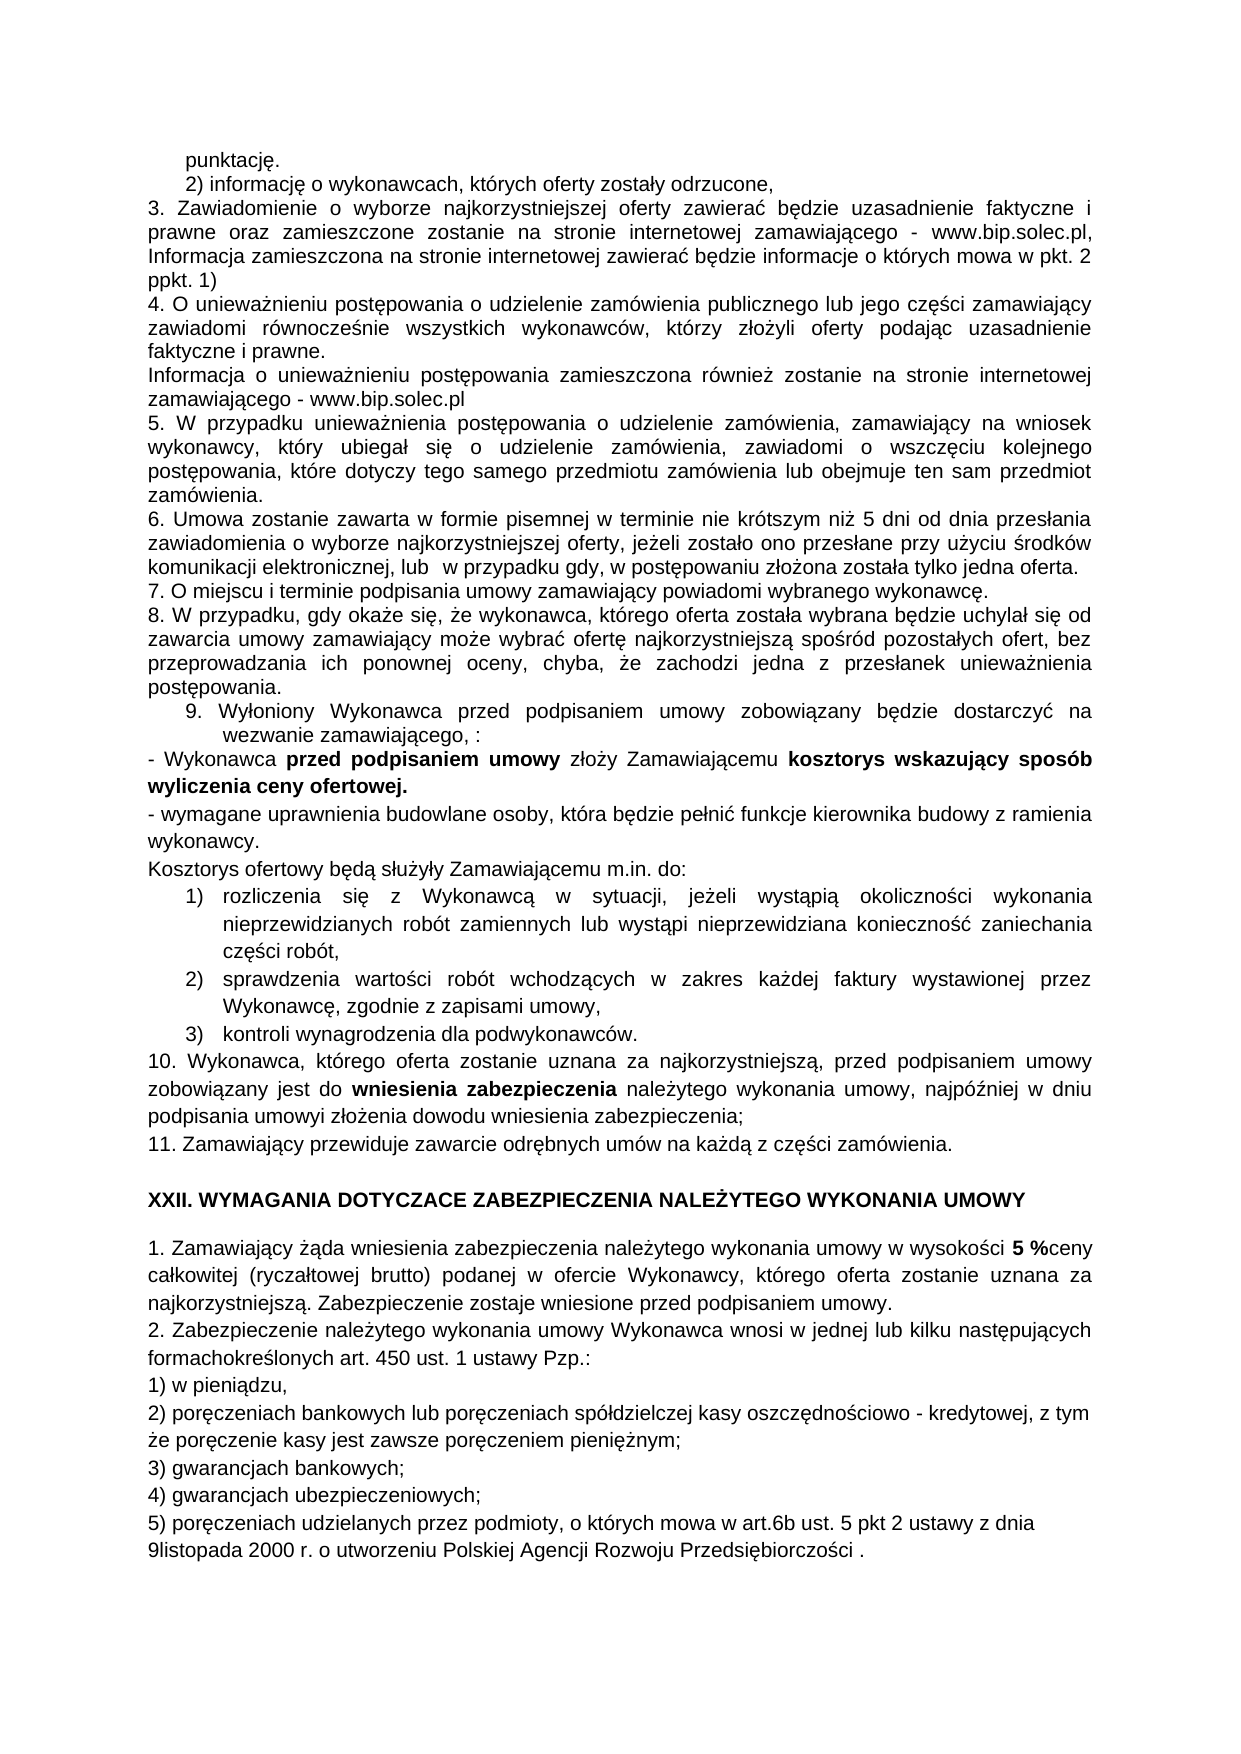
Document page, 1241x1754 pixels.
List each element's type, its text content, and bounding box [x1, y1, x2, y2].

list rozliczenia się z Wykonawcą w sytuacji, jeżeli wystąpią okoliczności wykonania nieprzewidzianych robót zamiennych lub wystąpi nieprzewidziana konieczność zaniechania części robót, [185, 884, 1093, 963]
list kontroli wynagrodzenia dla podwykonawców. [185, 1022, 1093, 1046]
text - Wykonawca przed podpisaniem umowy złoży Zamawiającemu kosztorys wskazujący sposób wyliczenia ceny ofertowej. [148, 747, 1093, 798]
text 2. Zabezpieczenie należytego wykonania umowy Wykonawca wnosi w jednej lub kilku następujących formachokreślonych art. 450 ust. 1 ustawy Pzp.: [148, 1318, 1093, 1370]
text 1. Zamawiający żąda wniesienia zabezpieczenia należytego wykonania umowy w wysokości 5 %ceny całkowitej (ryczałtowej brutto) podanej w ofercie Wykonawcy, którego oferta zostanie uznana za najkorzystniejszą. Zabezpieczenie zostaje wniesione przed podpisaniem umowy. [148, 1236, 1093, 1315]
text 5. W przypadku unieważnienia postępowania o udzielenie zamówienia, zamawiający na wniosek wykonawcy, który ubiegał się o udzielenie zamówienia, zawiadomi o wszczęciu kolejnego postępowania, które dotyczy tego samego przedmiotu zamówienia lub obejmuje ten sam przedmiot zamówienia. [148, 411, 1093, 507]
text XXII. WYMAGANIA DOTYCZACE ZABEZPIECZENIA NALEŻYTEGO WYKONANIA UMOWY [148, 1188, 1093, 1212]
text Kosztorys ofertowy będą służyły Zamawiającemu m.in. do: [148, 857, 1093, 881]
text 4) gwarancjach ubezpieczeniowych; [148, 1483, 1093, 1507]
text 7. O miejscu i terminie podpisania umowy zamawiający powiadomi wybranego wykonawcę. [148, 579, 1093, 603]
text 10. Wykonawca, którego oferta zostanie uznana za najkorzystniejszą, przed podpisaniem umowy zobowiązany jest do wniesienia zabezpieczenia należytego wykonania umowy, najpóźniej w dniu podpisania umowyi złożenia dowodu wniesienia zabezpieczenia; [148, 1049, 1093, 1128]
text Informacja o unieważnieniu postępowania zamieszczona również zostanie na stronie internetowej zamawiającego - www.bip.solec.pl [148, 363, 1093, 411]
text 8. W przypadku, gdy okaże się, że wykonawca, którego oferta została wybrana będzie uchylał się od zawarcia umowy zamawiający może wybrać ofertę najkorzystniejszą spośród pozostałych ofert, bez przeprowadzania ich ponownej oceny, chyba, że zachodzi jedna z przesłanek unieważnienia postępowania. [148, 603, 1093, 699]
list sprawdzenia wartości robót wchodzących w zakres każdej faktury wystawionej przez Wykonawcę, zgodnie z zapisami umowy, [185, 967, 1093, 1018]
text - wymagane uprawnienia budowlane osoby, która będzie pełnić funkcje kierownika budowy z ramienia wykonawcy. [148, 802, 1093, 853]
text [185, 148, 1093, 172]
text 3. Zawiadomienie o wyborze najkorzystniejszej oferty zawierać będzie uzasadnienie faktyczne i prawne oraz zamieszczone zostanie na stronie internetowej zamawiającego - www.bip.solec.pl, Informacja zamieszczona na stronie internetowej zawierać będzie informacje o których mowa w pkt. 2 ppkt. 1) [148, 196, 1093, 291]
text 5) poręczeniach udzielanych przez podmioty, o których mowa w art.6b ust. 5 pkt 2 ustawy z dnia 9listopada 2000 r. o utworzeniu Polskiej Agencji Rozwoju Przedsiębiorczości . [148, 1511, 1093, 1562]
text 4. O unieważnieniu postępowania o udzielenie zamówienia publicznego lub jego części zamawiający zawiadomi równocześnie wszystkich wykonawców, którzy złożyli oferty podając uzasadnienie faktyczne i prawne. [148, 291, 1093, 363]
text 3) gwarancjach bankowych; [148, 1456, 1093, 1480]
text 2) poręczeniach bankowych lub poręczeniach spółdzielczej kasy oszczędnościowo - kredytowej, z tym że poręczenie kasy jest zawsze poręczeniem pieniężnym; [148, 1401, 1093, 1452]
text 1) w pieniądzu, [148, 1373, 1093, 1397]
text 6. Umowa zostanie zawarta w formie pisemnej w terminie nie krótszym niż 5 dni od dnia przesłania zawiadomienia o wyborze najkorzystniejszej oferty, jeżeli zostało ono przesłane przy użyciu środków komunikacji elektronicznej, lub w przypadku gdy, w postępowaniu złożona została tylko jedna oferta. [148, 507, 1093, 579]
text 2) informację o wykonawcach, których oferty zostały odrzucone, [185, 172, 1093, 196]
text 11. Zamawiający przewiduje zawarcie odrębnych umów na każdą z części zamówienia. [148, 1132, 1093, 1156]
text 9. Wyłoniony Wykonawca przed podpisaniem umowy zobowiązany będzie dostarczyć na wezwanie zamawiającego, : [185, 699, 1093, 747]
